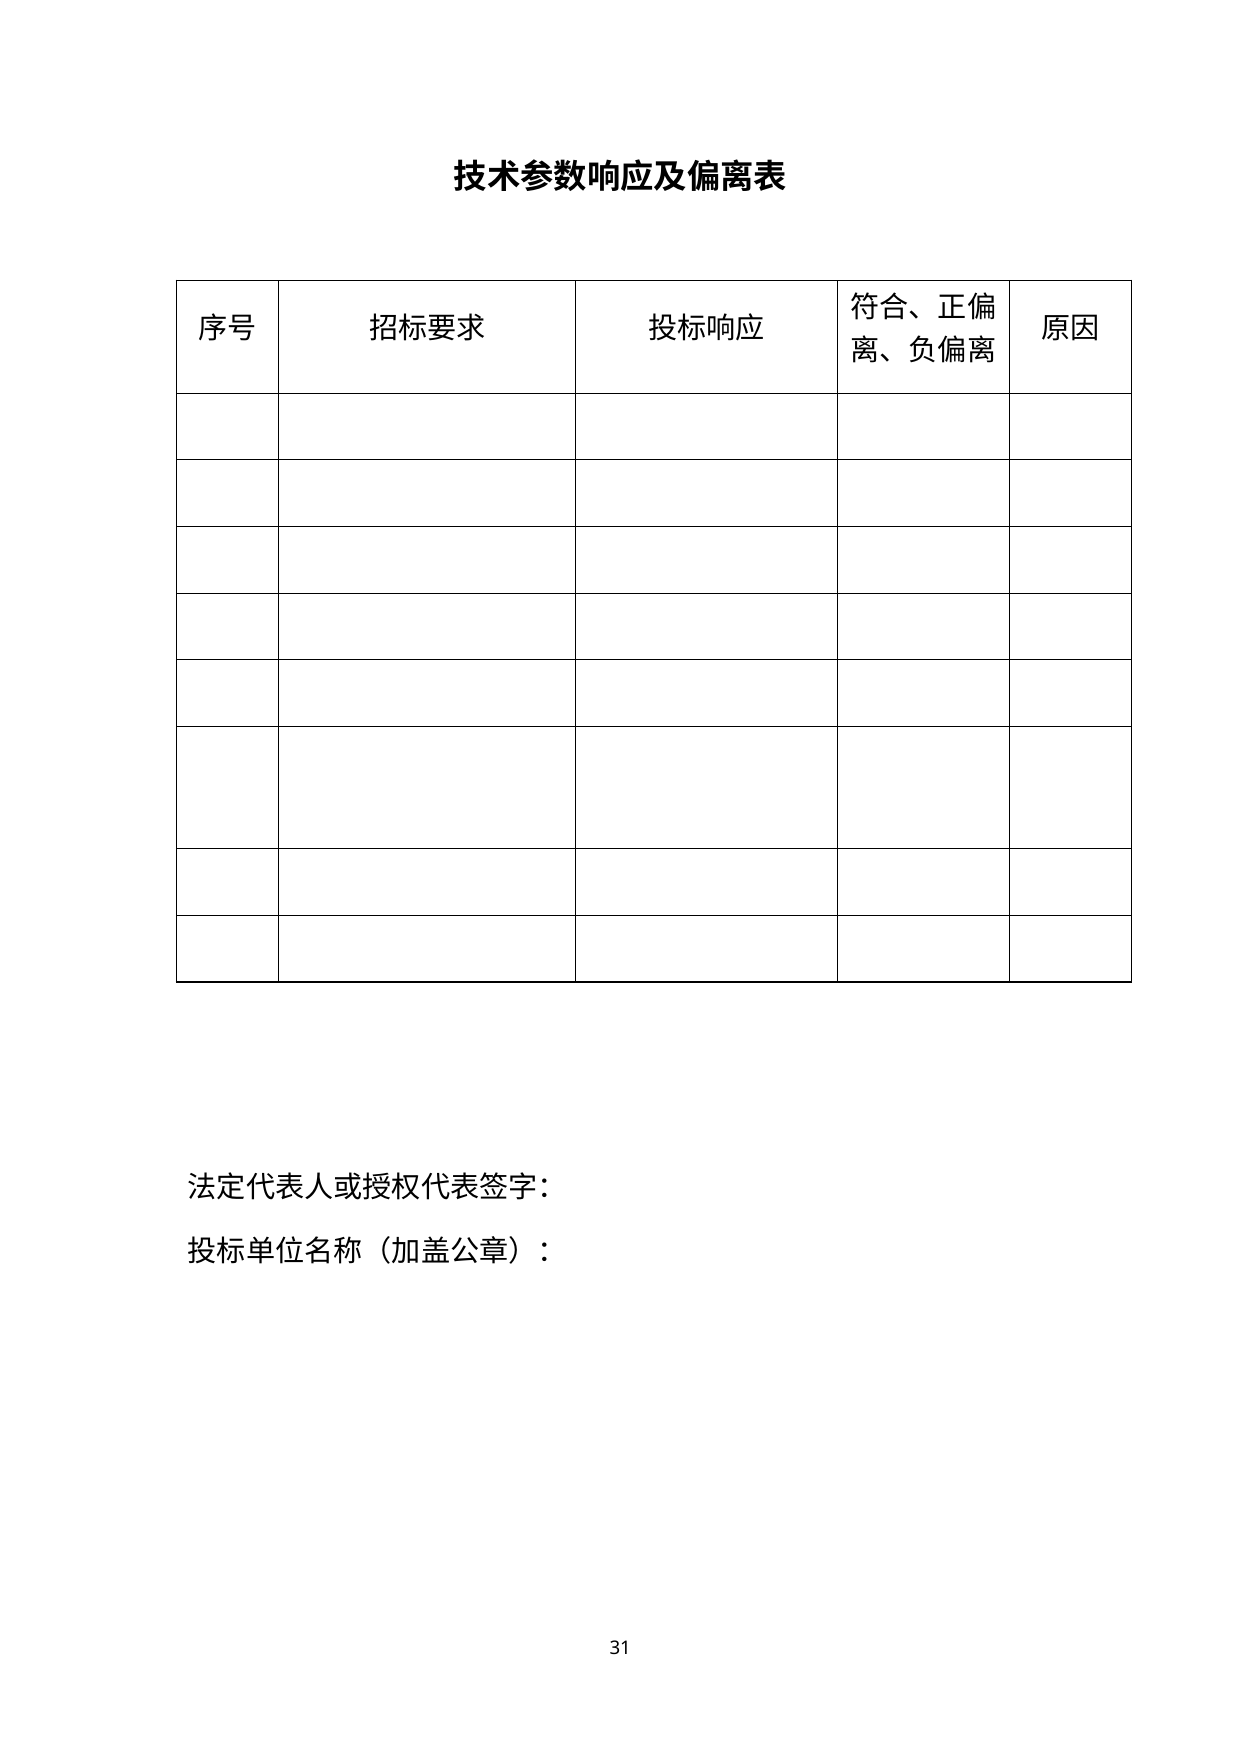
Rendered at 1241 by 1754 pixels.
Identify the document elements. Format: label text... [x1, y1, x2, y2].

table_cell [279, 727, 575, 848]
table_cell [838, 916, 1009, 981]
table_cell [279, 594, 575, 659]
table_cell [177, 916, 278, 981]
table_header 招标要求 [279, 281, 575, 393]
table_cell [177, 727, 278, 848]
table_cell [576, 527, 837, 593]
table_cell [576, 594, 837, 659]
table_cell [279, 660, 575, 726]
table_cell [576, 394, 837, 459]
text 投标单位名称（加盖公章）： [187, 1227, 1053, 1269]
table_cell [576, 849, 837, 915]
table_cell [177, 660, 278, 726]
table_cell [1010, 527, 1131, 593]
table_cell [838, 527, 1009, 593]
table_cell [177, 460, 278, 526]
text 法定代表人或授权代表签字： [187, 1164, 1053, 1206]
table_cell [838, 394, 1009, 459]
table_cell [1010, 394, 1131, 459]
table_cell [279, 394, 575, 459]
table_cell [576, 660, 837, 726]
table_cell [576, 916, 837, 981]
table_cell [838, 460, 1009, 526]
table_cell [177, 527, 278, 593]
table_cell [279, 849, 575, 915]
table_cell [279, 460, 575, 526]
table_header 序号 [177, 281, 278, 393]
table_cell [279, 916, 575, 981]
table_cell [177, 849, 278, 915]
table_cell [838, 594, 1009, 659]
table_cell [1010, 727, 1131, 848]
table_cell [1010, 916, 1131, 981]
table_cell [1010, 594, 1131, 659]
table_cell [1010, 660, 1131, 726]
table_header 原因 [1010, 281, 1131, 393]
table_cell [576, 460, 837, 526]
table_cell [838, 727, 1009, 848]
table_cell [177, 394, 278, 459]
table_cell [177, 594, 278, 659]
text 技术参数响应及偏离表 [187, 150, 1053, 198]
table_header 符合、正偏离、负偏离 [838, 281, 1009, 393]
table_cell [1010, 460, 1131, 526]
table_cell [279, 527, 575, 593]
table_cell [838, 660, 1009, 726]
table_header 投标响应 [576, 281, 837, 393]
table_cell [1010, 849, 1131, 915]
table_cell [576, 727, 837, 848]
table_cell [838, 849, 1009, 915]
